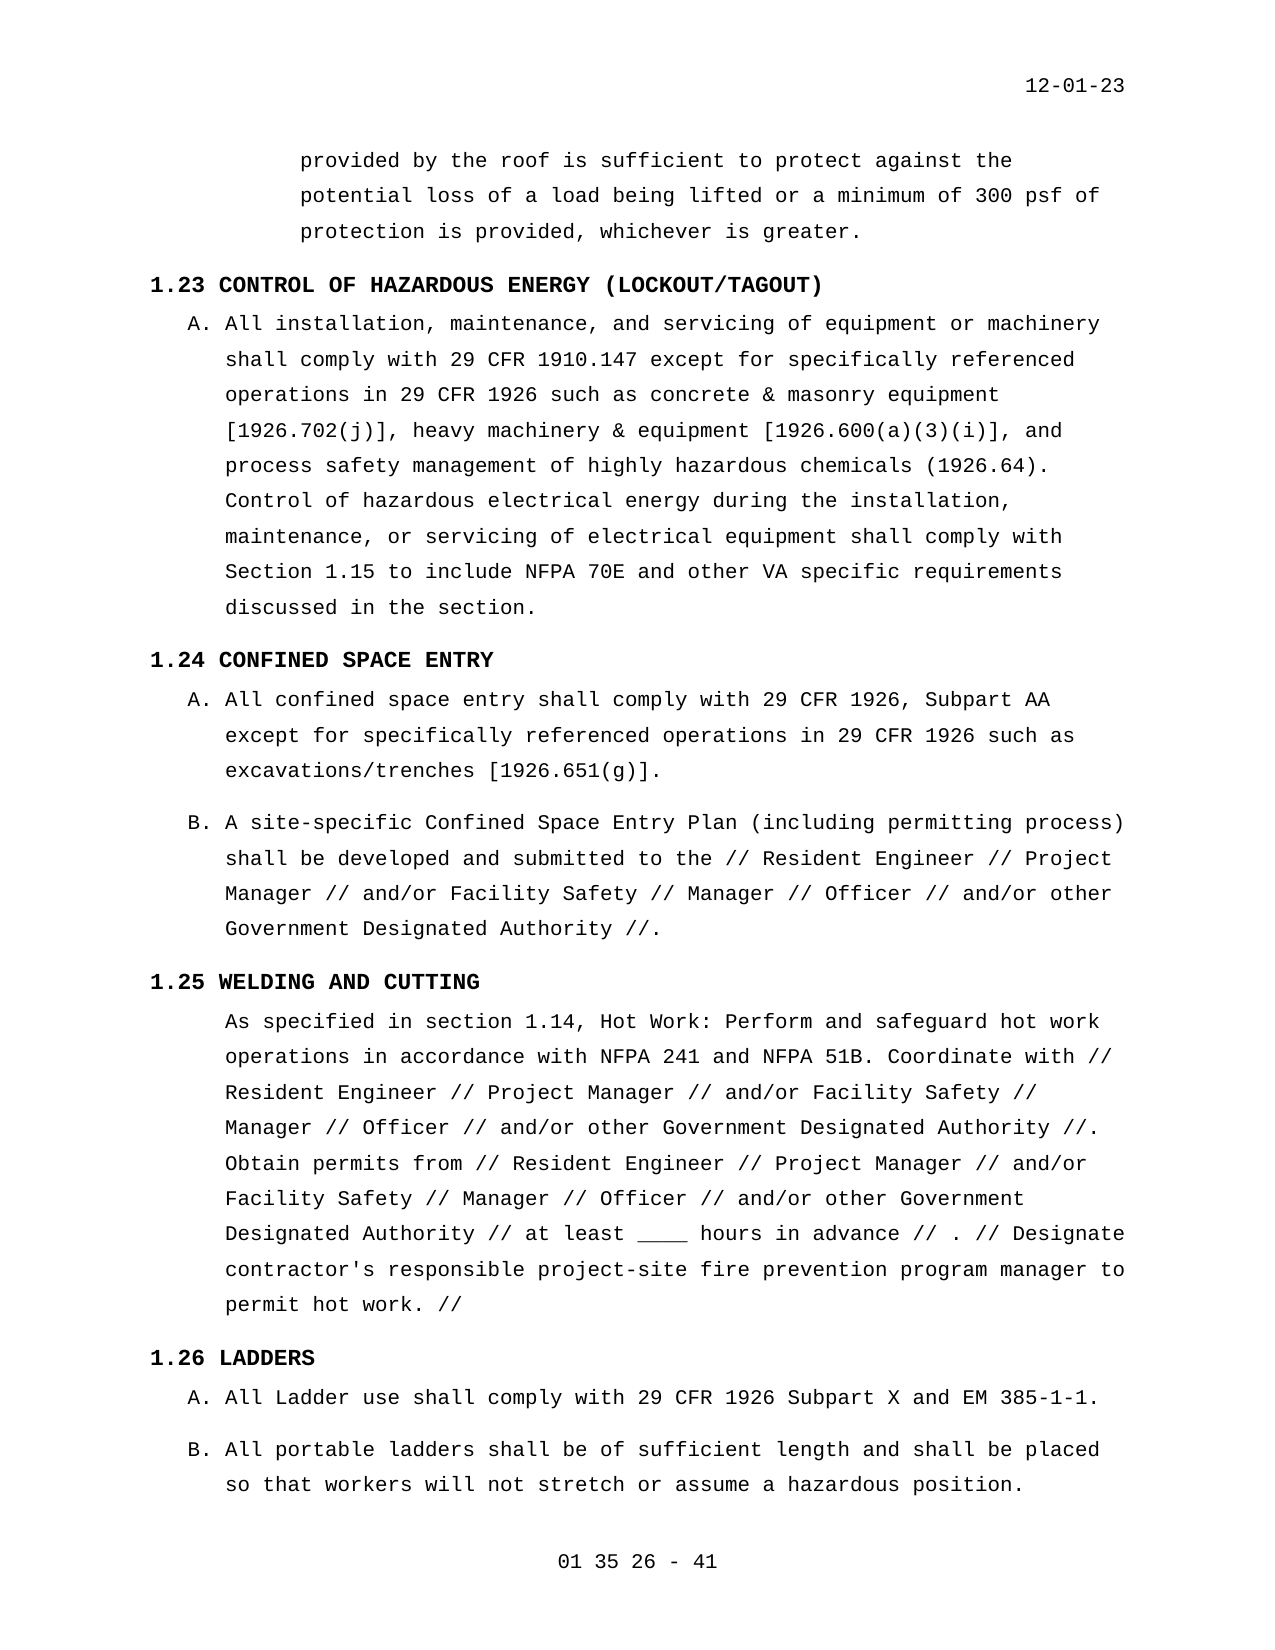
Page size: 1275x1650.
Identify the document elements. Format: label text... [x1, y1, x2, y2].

text A. All confined space entry shall comply with 29 CFR 1926, Subpart AA except for specifically referenced operations in 29 CFR 1926 such as excavations/trenches [1926.651(g)]. [187, 689, 1125, 784]
text B. All portable ladders shall be of sufficient length and shall be placed so that workers will not stretch or assume a hazardous position. [187, 1439, 1125, 1498]
text As specified in section 1.14, Hot Work: Perform and safeguard hot work operations in accordance with NFPA 241 and NFPA 51B. Coordinate with // Resident Engineer // Project Manager // and/or Facility Safety // Manager // Officer // and/or other Government Designated Authority //. Obtain permits from // Resident Engineer // Project Manager // and/or Facility Safety // Manager // Officer // and/or other Government Designated Authority // at least ____ hours in advance // . // Designate contractor's responsible project-site fire prevention program manager to permit hot work. // [187, 1011, 1125, 1318]
text 1.26 LADDERS [150, 1346, 1125, 1372]
text A. All installation, maintenance, and servicing of equipment or machinery shall comply with 29 CFR 1910.147 except for specifically referenced operations in 29 CFR 1926 such as concrete & masonry equipment [1926.702(j)], heavy machinery & equipment [1926.600(a)(3)(i)], and process safety management of highly hazardous chemicals (1926.64). Control of hazardous electrical energy during the installation, maintenance, or servicing of electrical equipment shall comply with Section 1.15 to include NFPA 70E and other VA specific requirements discussed in the section. [187, 313, 1125, 620]
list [262, 150, 1125, 244]
text 1.24 CONFINED SPACE ENTRY [150, 649, 1125, 675]
text 1.23 CONTROL OF HAZARDOUS ENERGY (LOCKOUT/TAGOUT) [150, 273, 1125, 299]
text A. All Ladder use shall comply with 29 CFR 1926 Subpart X and EM 385-1-1. [187, 1387, 1125, 1410]
text 1.25 WELDING AND CUTTING [150, 970, 1125, 996]
text B. A site-specific Confined Space Entry Plan (including permitting process) shall be developed and submitted to the // Resident Engineer // Project Manager // and/or Facility Safety // Manager // Officer // and/or other Government Designated Authority //. [187, 812, 1125, 942]
